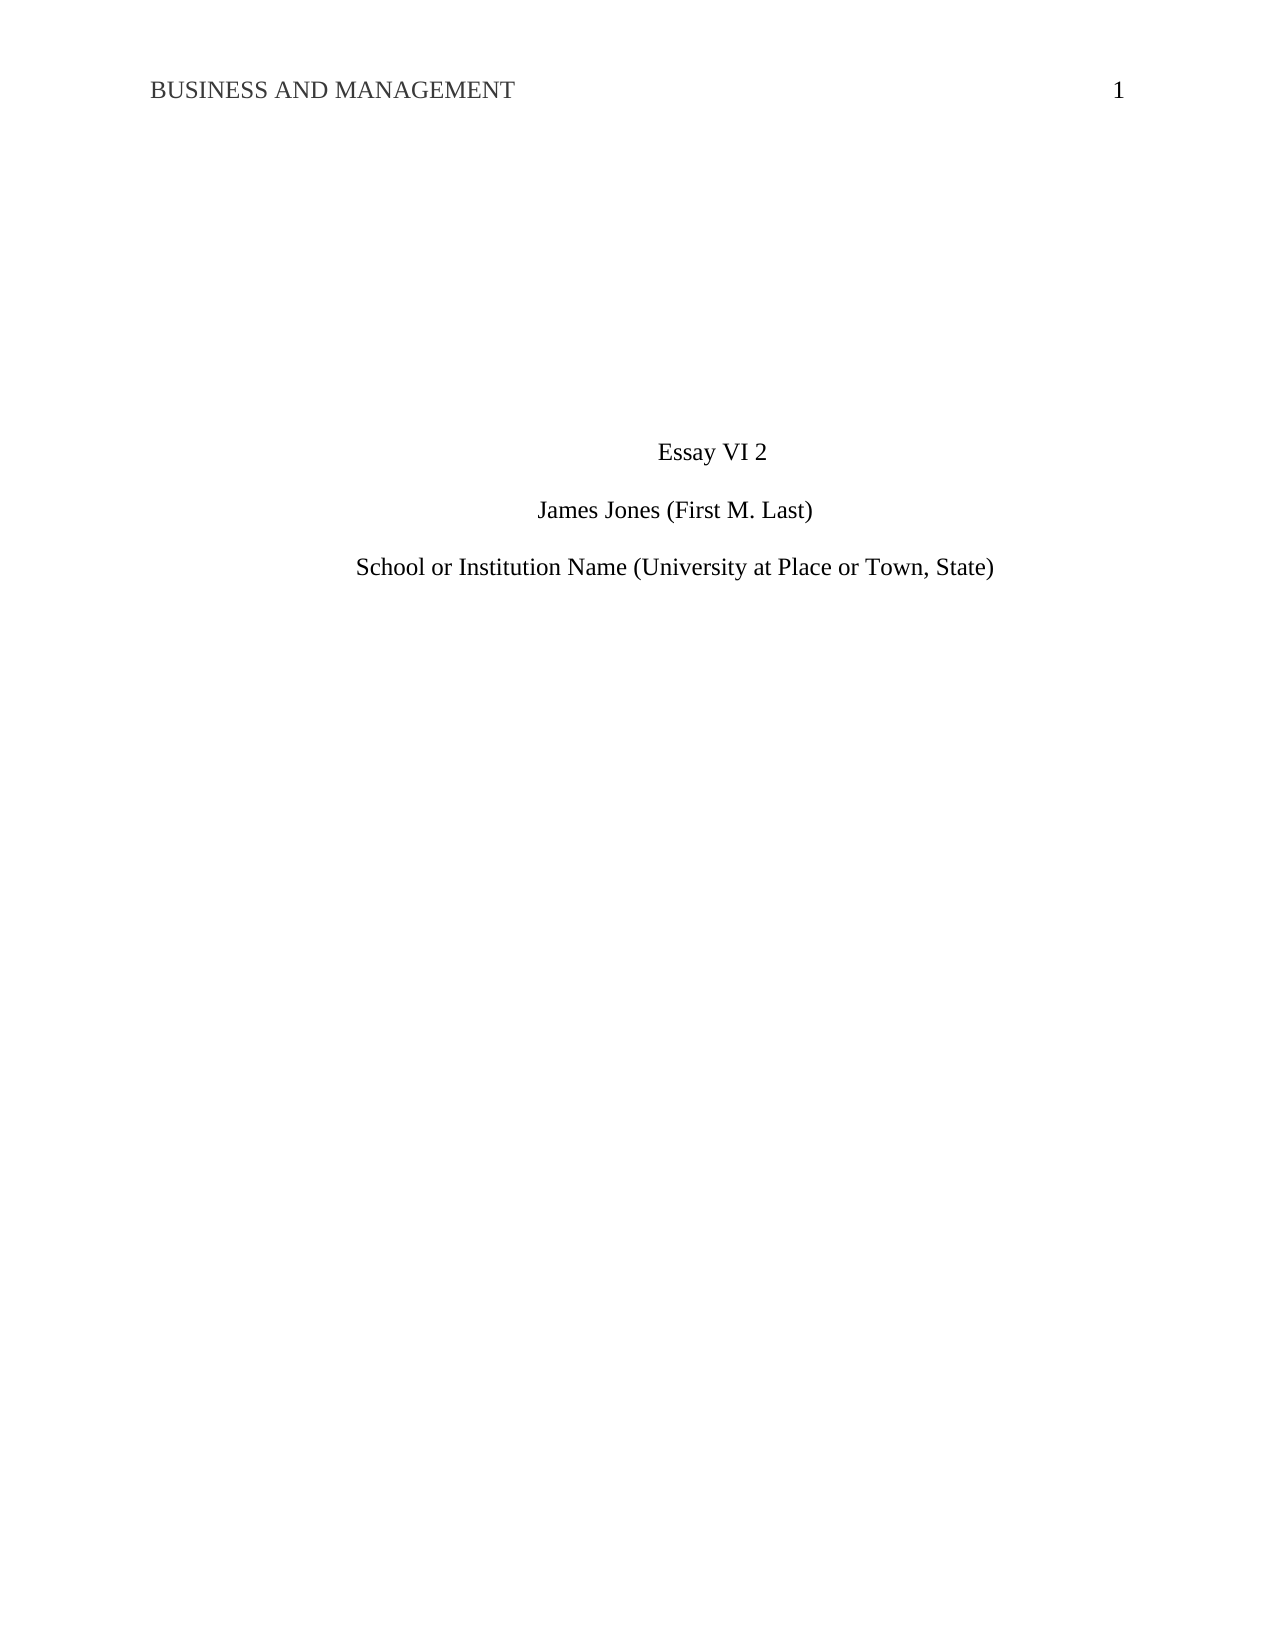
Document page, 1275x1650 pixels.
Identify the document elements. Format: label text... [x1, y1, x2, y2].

text James Jones (First M. Last) [150, 495, 1125, 524]
text Essay VI 2 [150, 437, 1125, 466]
text School or Institution Name (University at Place or Town, State) [150, 552, 1125, 581]
